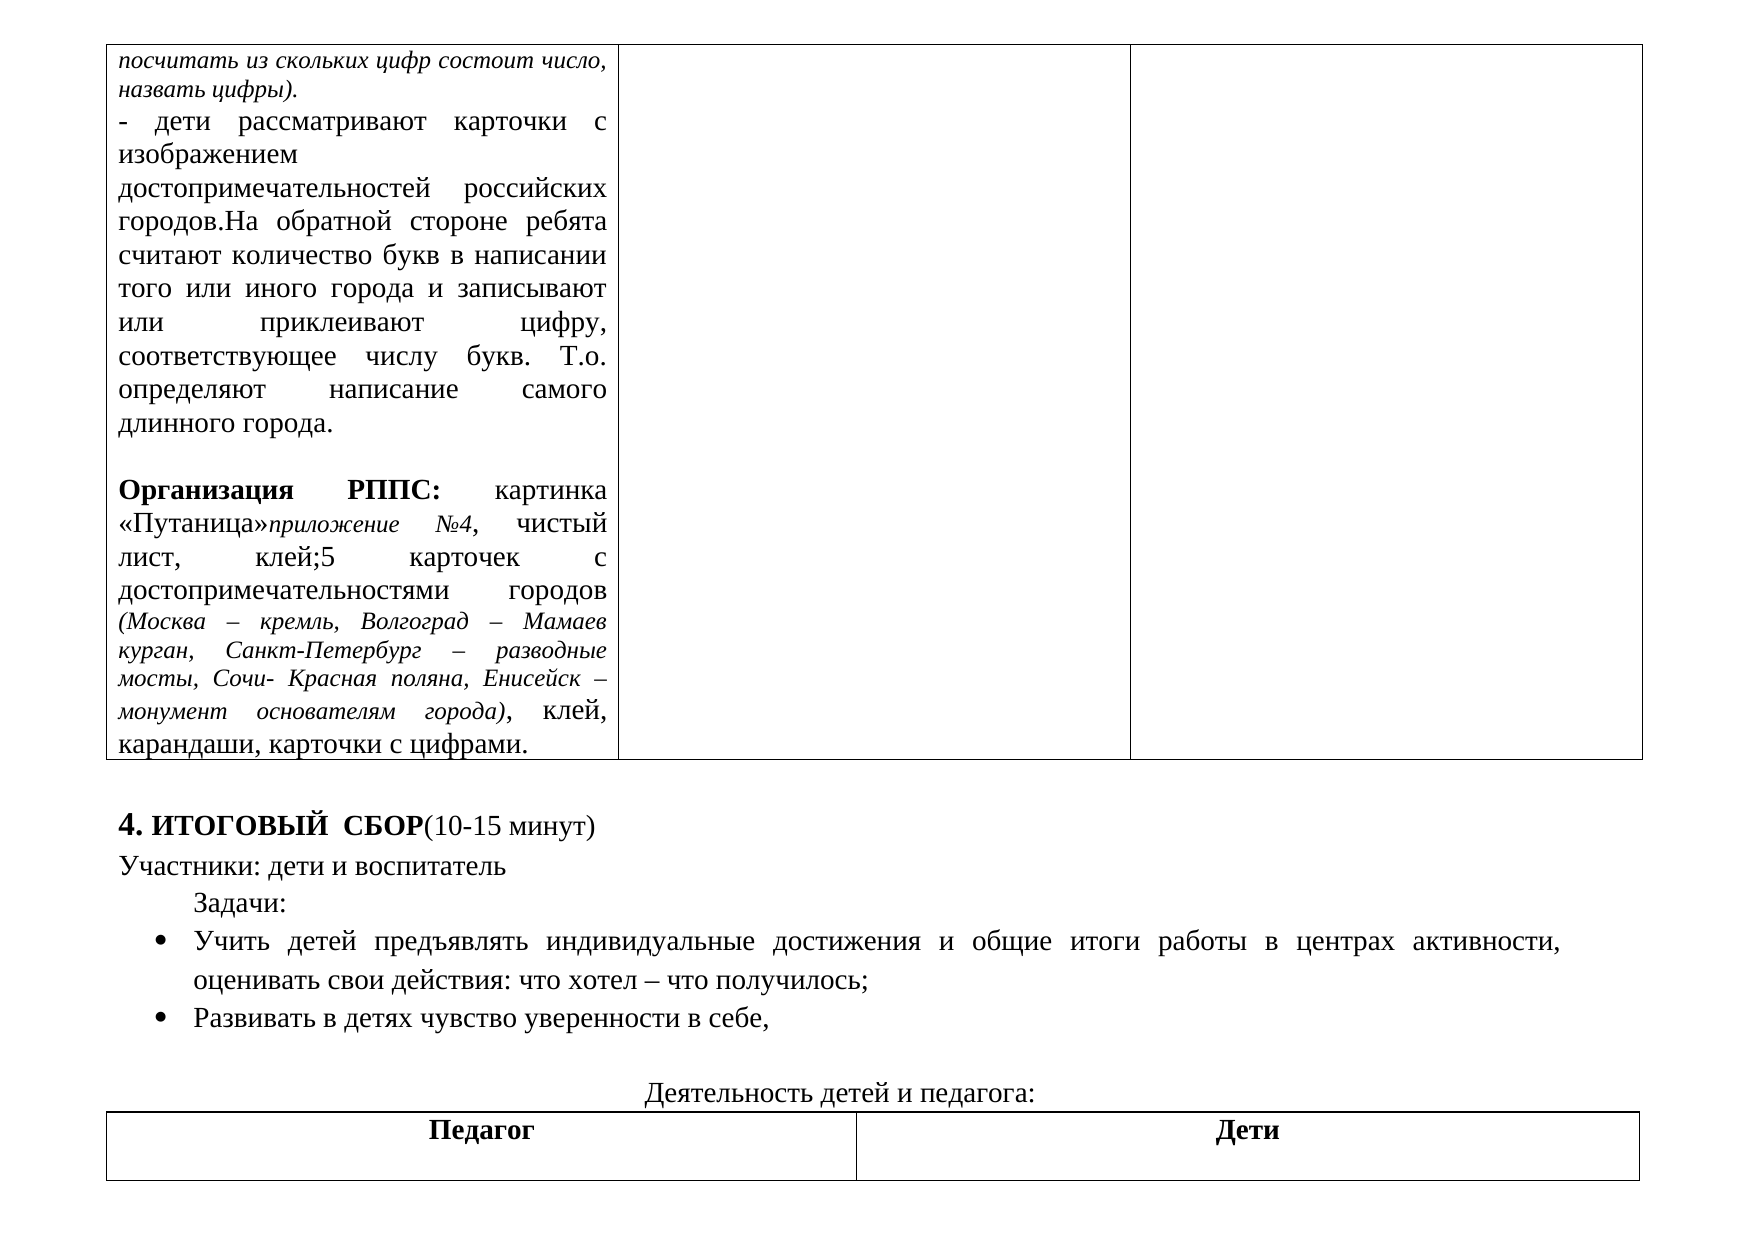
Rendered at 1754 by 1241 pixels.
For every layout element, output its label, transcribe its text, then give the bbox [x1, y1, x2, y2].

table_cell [1131, 45, 1642, 759]
list Задачи: [193, 885, 1562, 918]
table_header Дети [857, 1113, 1639, 1179]
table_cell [107, 45, 618, 759]
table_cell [619, 45, 1130, 759]
list Учить детей предъявлять индивидуальные достижения и общие итоги работы в центрах активности, оценивать свои действия: что хотел – что получилось; [156, 923, 1562, 995]
text Деятельность детей и педагога: [118, 1075, 1562, 1109]
list Развивать в детях чувство уверенности в себе, [156, 1000, 1562, 1034]
text Участники: дети и воспитатель [118, 848, 1562, 882]
table_header Педагог [107, 1113, 856, 1179]
text 4. ИТОГОВЫЙ СБОР(10-15 минут) [118, 804, 1562, 843]
